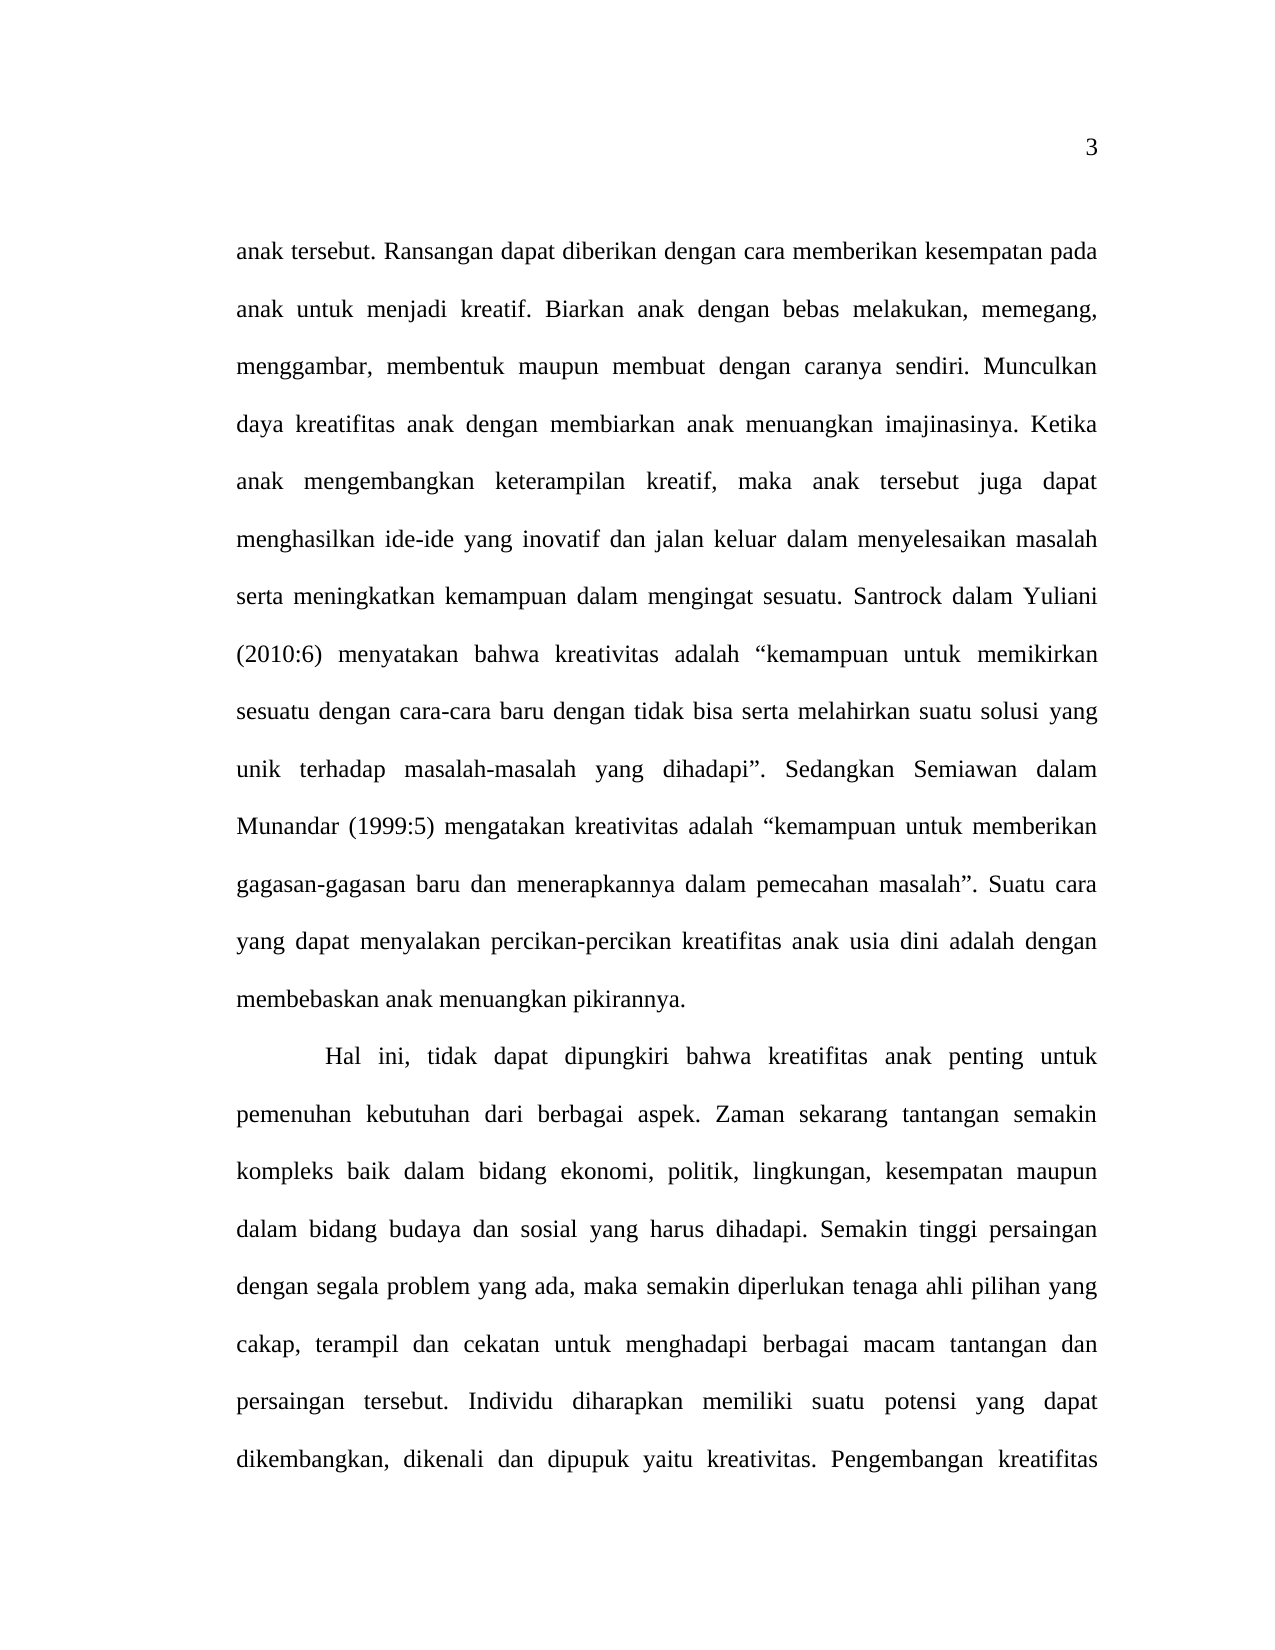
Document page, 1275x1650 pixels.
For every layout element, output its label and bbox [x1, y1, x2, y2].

text [236, 1041, 1098, 1472]
text [236, 236, 1098, 1012]
